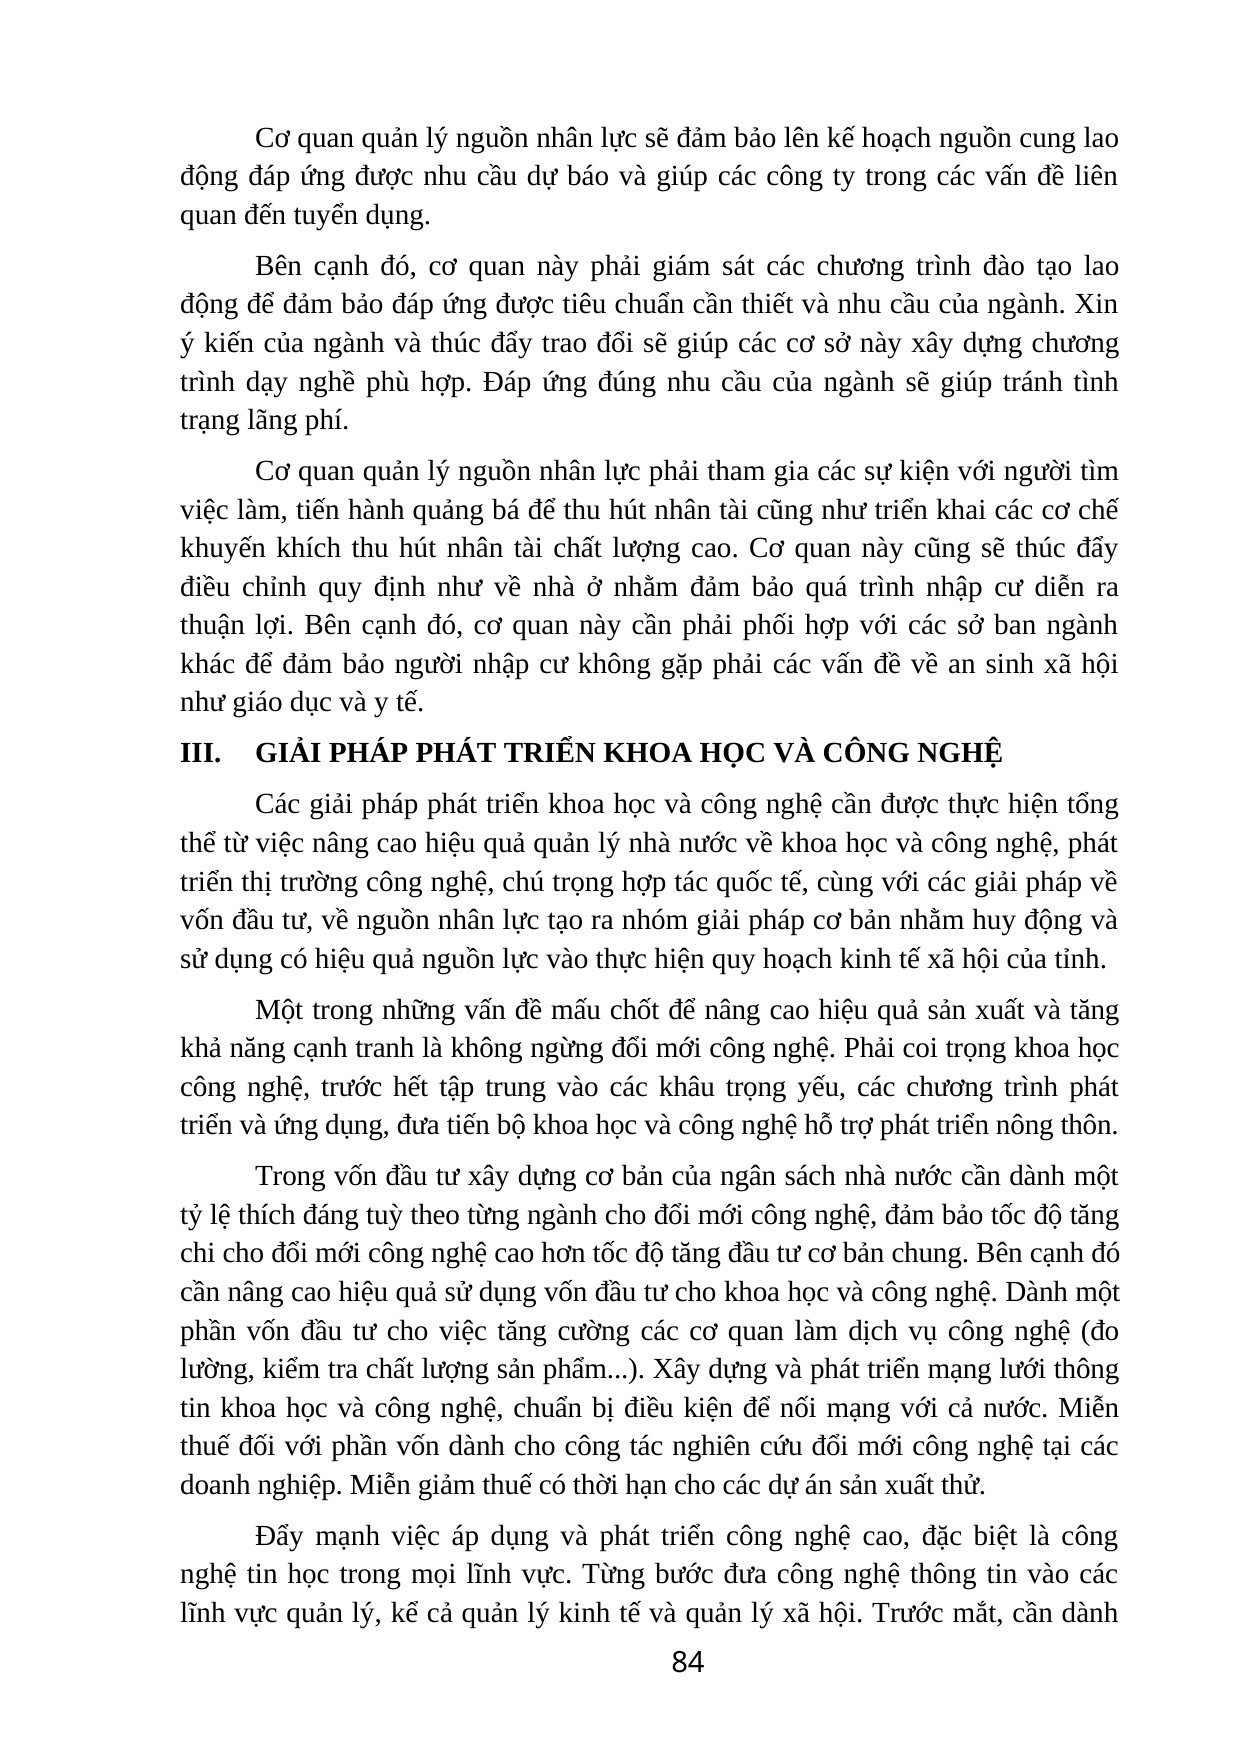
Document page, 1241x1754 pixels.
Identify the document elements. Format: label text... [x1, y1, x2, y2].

text Cơ quan quản lý nguồn nhân lực phải tham gia các sự kiện với người tìm việc làm, tiến hành quảng bá để thu hút nhân tài cũng như triển khai các cơ chế khuyến khích thu hút nhân tài chất lượng cao. Cơ quan này cũng sẽ thúc đẩy điều chỉnh quy định như về nhà ở nhằm đảm bảo quá trình nhập cư diễn ra thuận lợi. Bên cạnh đó, cơ quan này cần phải phối hợp với các sở ban ngành khác để đảm bảo người nhập cư không gặp phải các vấn đề về an sinh xã hội như giáo dục và y tế. [180, 453, 1120, 718]
text Cơ quan quản lý nguồn nhân lực sẽ đảm bảo lên kế hoạch nguồn cung lao động đáp ứng được nhu cầu dự báo và giúp các công ty trong các vấn đề liên quan đến tuyển dụng. [180, 120, 1120, 231]
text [180, 1518, 1120, 1628]
text Các giải pháp phát triển khoa học và công nghệ cần được thực hiện tổng thể từ việc nâng cao hiệu quả quản lý nhà nước về khoa học và công nghệ, phát triển thị trường công nghệ, chú trọng hợp tác quốc tế, cùng với các giải pháp về vốn đầu tư, về nguồn nhân lực tạo ra nhóm giải pháp cơ bản nhằm huy động và sử dụng có hiệu quả nguồn lực vào thực hiện quy hoạch kinh tế xã hội của tỉnh. [180, 787, 1120, 974]
subtitle GIẢI PHÁP PHÁT TRIỂN KHOA HỌC VÀ CÔNG NGHỆ [180, 736, 1120, 769]
text Trong vốn đầu tư xây dựng cơ bản của ngân sách nhà nước cần dành một tỷ lệ thích đáng tuỳ theo từng ngành cho đổi mới công nghệ, đảm bảo tốc độ tăng chi cho đổi mới công nghệ cao hơn tốc độ tăng đầu tư cơ bản chung. Bên cạnh đó cần nâng cao hiệu quả sử dụng vốn đầu tư cho khoa học và công nghệ. Dành một phần vốn đầu tư cho việc tăng cường các cơ quan làm dịch vụ công nghệ (đo lường, kiểm tra chất lượng sản phẩm...). Xây dựng và phát triển mạng lưới thông tin khoa học và công nghệ, chuẩn bị điều kiện để nối mạng với cả nước. Miễn thuế đối với phần vốn dành cho công tác nghiên cứu đổi mới công nghệ tại các doanh nghiệp. Miễn giảm thuế có thời hạn cho các dự án sản xuất thử. [180, 1158, 1120, 1500]
text Một trong những vấn đề mấu chốt để nâng cao hiệu quả sản xuất và tăng khả năng cạnh tranh là không ngừng đổi mới công nghệ. Phải coi trọng khoa học công nghệ, trước hết tập trung vào các khâu trọng yếu, các chương trình phát triển và ứng dụng, đưa tiến bộ khoa học và công nghệ hỗ trợ phát triển nông thôn. [180, 992, 1120, 1141]
text Bên cạnh đó, cơ quan này phải giám sát các chương trình đào tạo lao động để đảm bảo đáp ứng được tiêu chuẩn cần thiết và nhu cầu của ngành. Xin ý kiến của ngành và thúc đẩy trao đổi sẽ giúp các cơ sở này xây dựng chương trình dạy nghề phù hợp. Đáp ứng đúng nhu cầu của ngành sẽ giúp tránh tình trạng lãng phí. [180, 248, 1120, 436]
